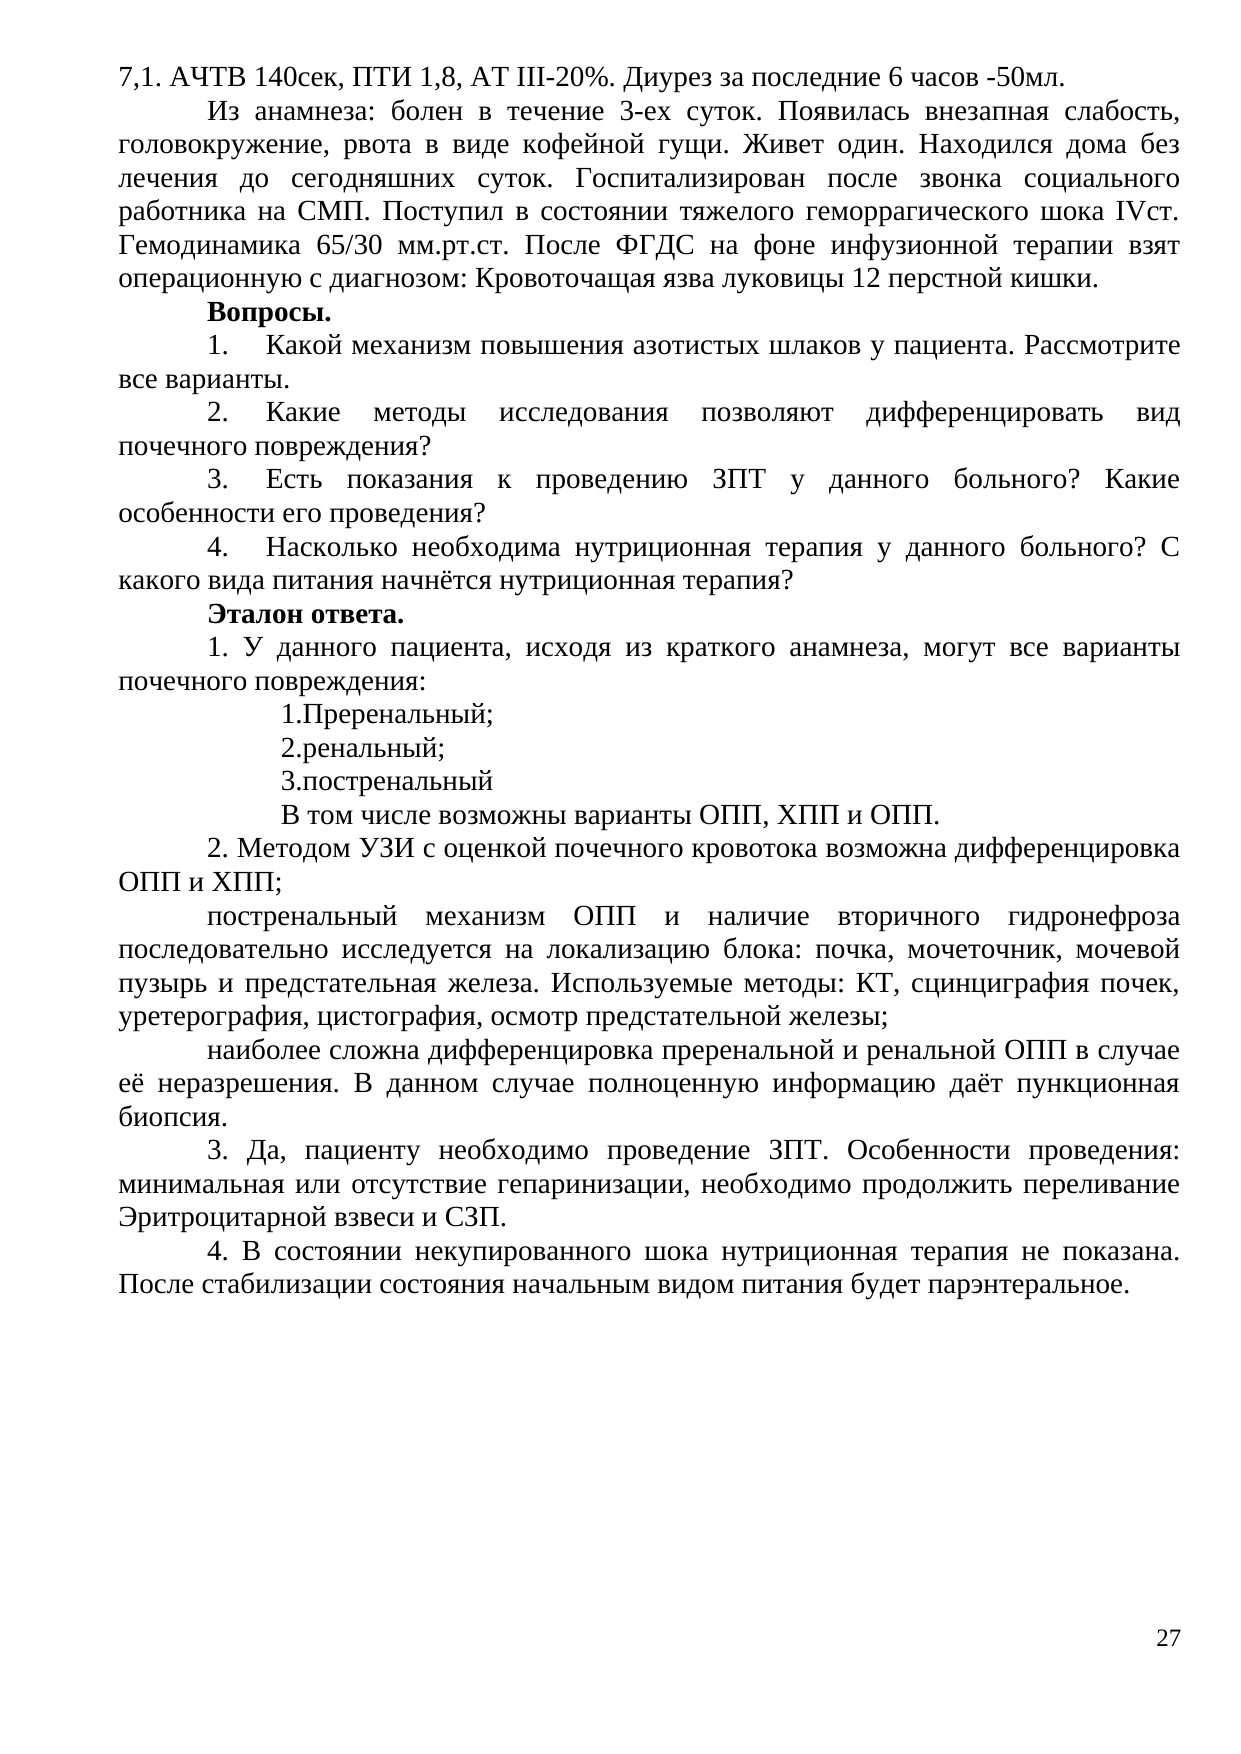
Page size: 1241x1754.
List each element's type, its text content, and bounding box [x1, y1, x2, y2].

text наиболее сложна дифференцировка преренальной и ренальной ОПП в случае её неразрешения. В данном случае полноценную информацию даёт пункционная биопсия. [118, 1032, 1181, 1132]
text 4. В состоянии некупированного шока нутриционная терапия не показана. После стабилизации состояния начальным видом питания будет парэнтеральное. [118, 1233, 1181, 1300]
list Насколько необходима нутриционная терапия у данного больного? С какого вида питания начнётся нутриционная терапия? [118, 529, 1181, 596]
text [118, 59, 1181, 93]
list Какой механизм повышения азотистых шлаков у пациента. Рассмотрите все варианты. [118, 327, 1181, 394]
text Из анамнеза: болен в течение 3-ех суток. Появилась внезапная слабость, головокружение, рвота в виде кофейной гущи. Живет один. Находился дома без лечения до сегодняшних суток. Госпитализирован после звонка социального работника на СМП. Поступил в состоянии тяжелого геморрагического шока IVст. Гемодинамика 65/30 мм.рт.ст. После ФГДС на фоне инфузионной терапии взят операционную с диагнозом: Кровоточащая язва луковицы 12 перстной кишки. [118, 93, 1181, 294]
list Какие методы исследования позволяют дифференцировать вид почечного повреждения? [118, 394, 1181, 462]
list Есть показания к проведению ЗПТ у данного больного? Какие особенности его проведения? [118, 462, 1181, 529]
text 3. Да, пациенту необходимо проведение ЗПТ. Особенности проведения: минимальная или отсутствие гепаринизации, необходимо продолжить переливание Эритроцитарной взвеси и СЗП. [118, 1132, 1181, 1233]
text 1. У данного пациента, исходя из краткого анамнеза, могут все варианты почечного повреждения: [118, 629, 1181, 696]
text 2.ренальный; [192, 730, 1181, 763]
text Вопросы. [118, 294, 1181, 327]
text Эталон ответа. [118, 596, 1181, 629]
text 3.постренальный [192, 763, 1181, 797]
text 1.Преренальный; [192, 696, 1181, 730]
text постренальный механизм ОПП и наличие вторичного гидронефроза последовательно исследуется на локализацию блока: почка, мочеточник, мочевой пузырь и предстательная железа. Используемые методы: КТ, сцинциграфия почек, уретерография, цистография, осмотр предстательной железы; [118, 898, 1181, 1032]
text В том числе возможны варианты ОПП, ХПП и ОПП. [192, 797, 1181, 831]
text 2. Методом УЗИ с оценкой почечного кровотока возможна дифференцировка ОПП и ХПП; [118, 831, 1181, 898]
